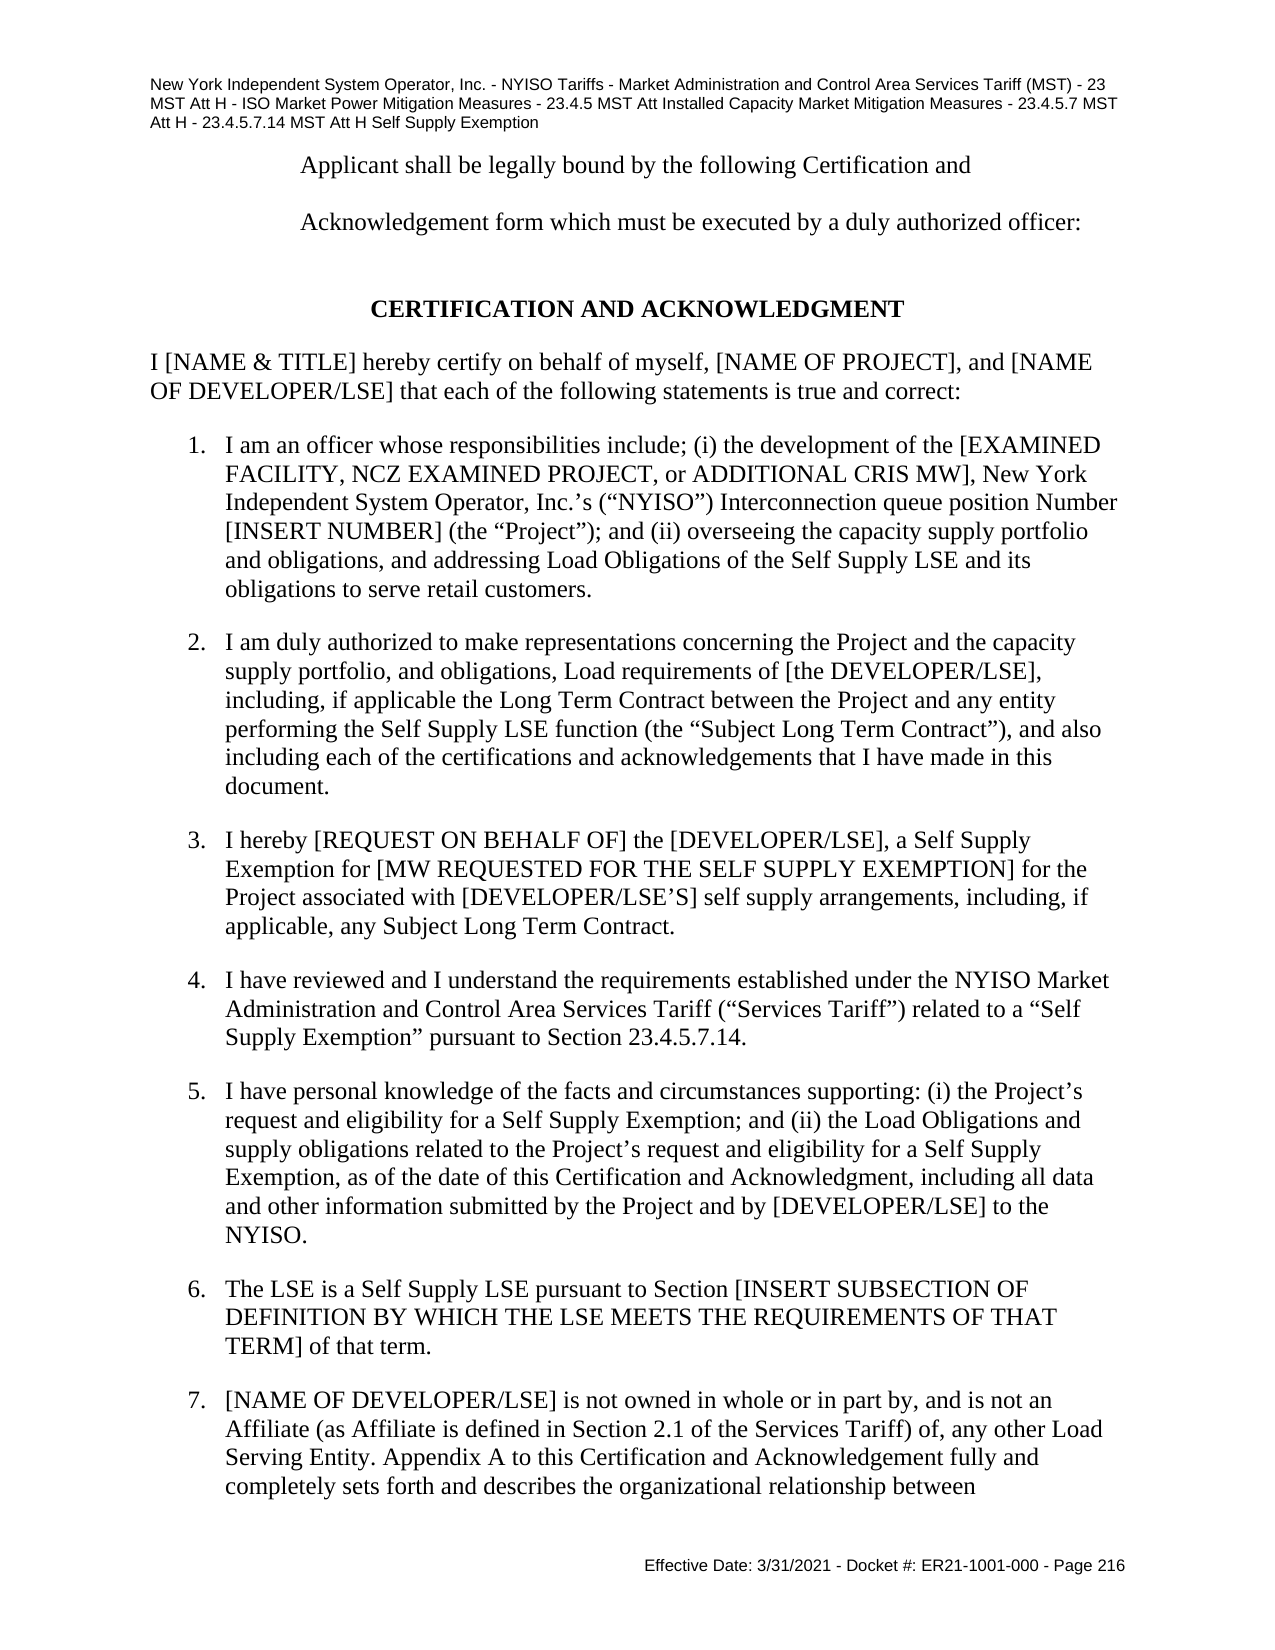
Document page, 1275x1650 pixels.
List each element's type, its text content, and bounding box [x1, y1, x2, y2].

text 3. I hereby [REQUEST ON BEHALF OF] the [DEVELOPER/LSE], a Self Supply Exemption for [MW REQUESTED FOR THE SELF SUPPLY EXEMPTION] for the Project associated with [DEVELOPER/LSE’S] self supply arrangements, including, if applicable, any Subject Long Term Contract. [187, 825, 1125, 940]
text 6. The LSE is a Self Supply LSE pursuant to Section [INSERT SUBSECTION OF DEFINITION BY WHICH THE LSE MEETS THE REQUIREMENTS OF THAT TERM] of that term. [187, 1274, 1125, 1360]
text 4. I have reviewed and I understand the requirements established under the NYISO Market Administration and Control Area Services Tariff (“Services Tariff”) related to a “Self Supply Exemption” pursuant to Section 23.4.5.7.14. [187, 965, 1125, 1051]
text 1. I am an officer whose responsibilities include; (i) the development of the [EXAMINED FACILITY, NCZ EXAMINED PROJECT, or ADDITIONAL CRIS MW], New York Independent System Operator, Inc.’s (“NYISO”) Interconnection queue position Number [INSERT NUMBER] (the “Project”); and (ii) overseeing the capacity supply portfolio and obligations, and addressing Load Obligations of the Self Supply LSE and its obligations to serve retail customers. [187, 430, 1125, 602]
text I [NAME & TITLE] hereby certify on behalf of myself, [NAME OF PROJECT], and [NAME OF DEVELOPER/LSE] that each of the following statements is true and correct: [150, 347, 1125, 405]
text 5. I have personal knowledge of the facts and circumstances supporting: (i) the Project’s request and eligibility for a Self Supply Exemption; and (ii) the Load Obligations and supply obligations related to the Project’s request and eligibility for a Self Supply Exemption, as of the date of this Certification and Acknowledgment, including all data and other information submitted by the Project and by [DEVELOPER/LSE] to the NYISO. [187, 1076, 1125, 1249]
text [225, 150, 1125, 236]
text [187, 1385, 1125, 1500]
text 2. I am duly authorized to make representations concerning the Project and the capacity supply portfolio, and obligations, Load requirements of [the DEVELOPER/LSE], including, if applicable the Long Term Contract between the Project and any entity performing the Self Supply LSE function (the “Subject Long Term Contract”), and also including each of the certifications and acknowledgements that I have made in this document. [187, 627, 1125, 800]
text CERTIFICATION AND ACKNOWLEDGMENT [150, 294, 1125, 322]
